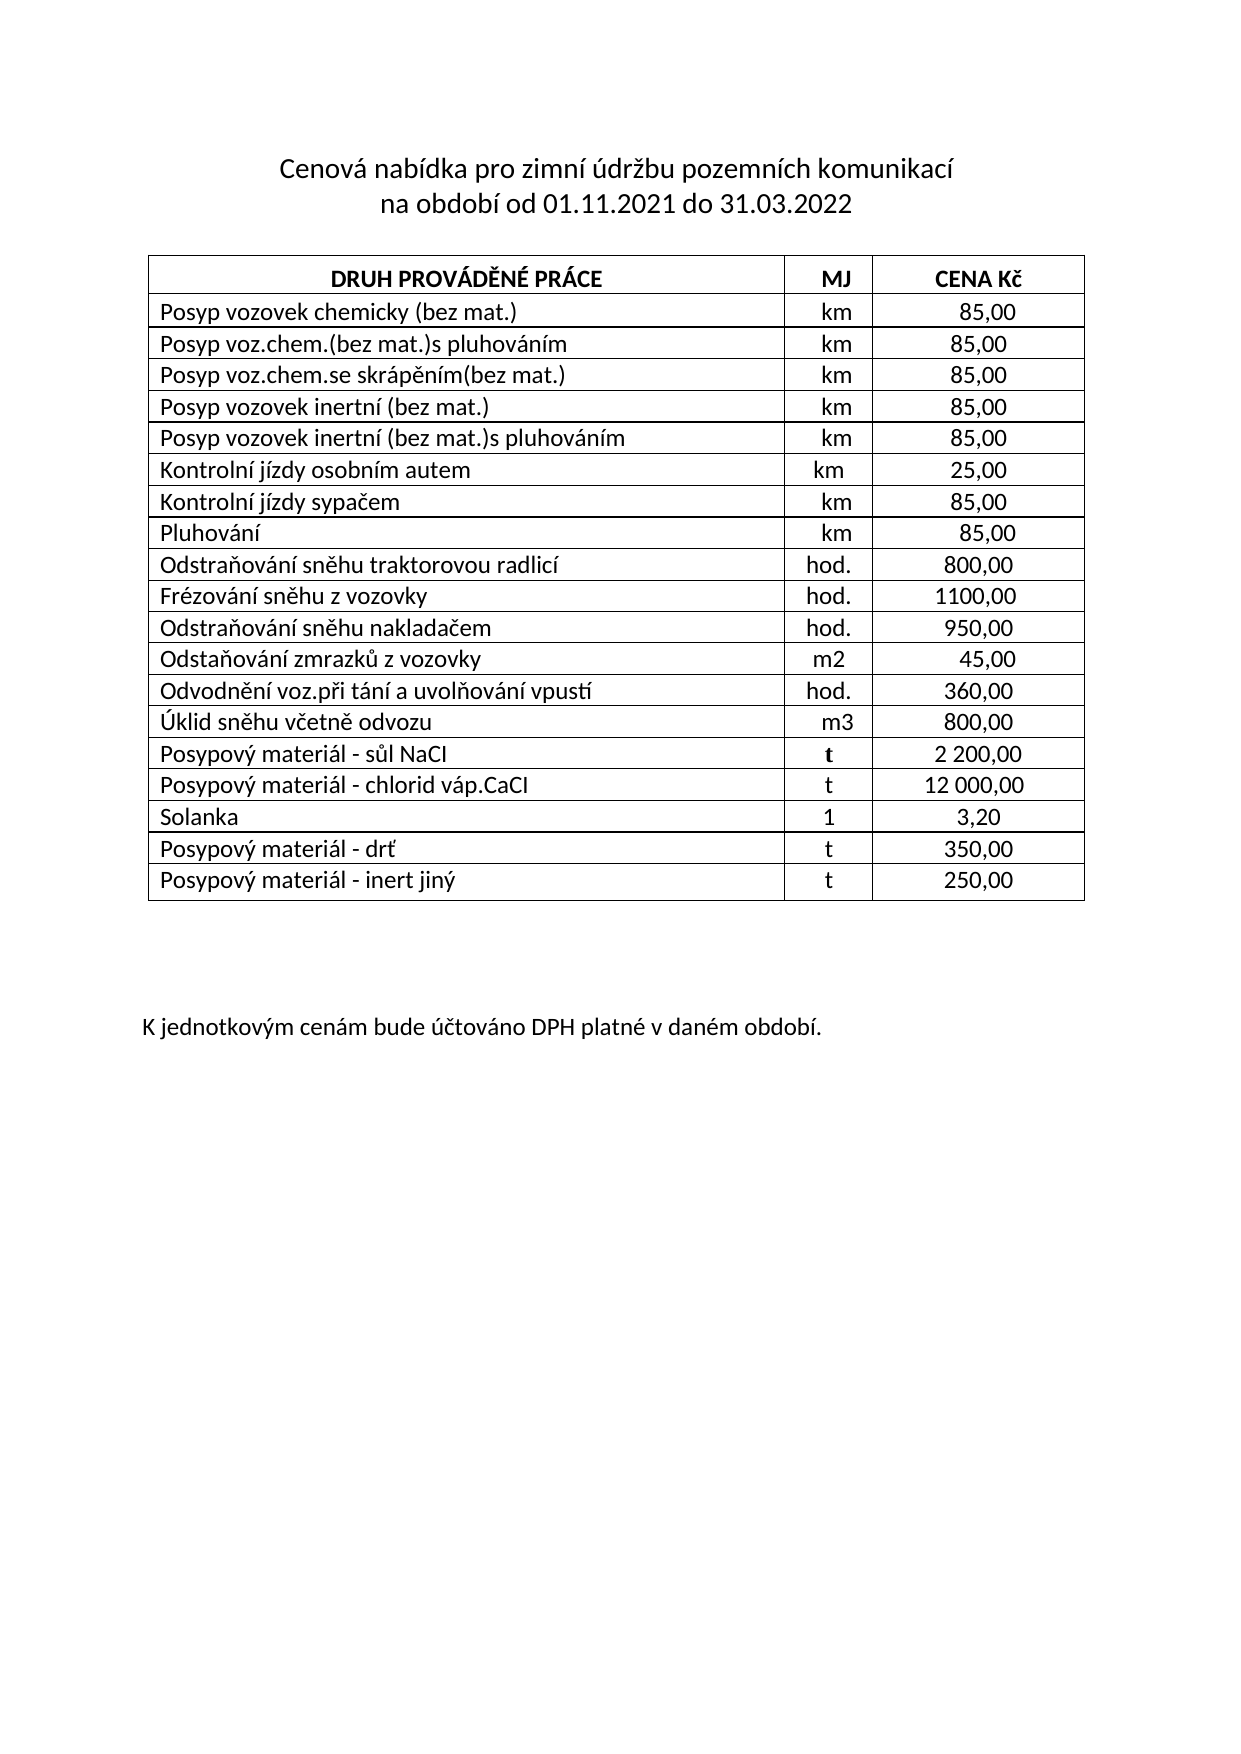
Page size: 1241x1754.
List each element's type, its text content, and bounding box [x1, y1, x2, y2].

table_cell Posyp voz.chem.(bez mat.)s pluhováním [149, 328, 784, 358]
table_cell m3 [785, 706, 872, 737]
table_cell km [785, 518, 872, 548]
table_cell Posypový materiál - inert jiný [149, 864, 784, 899]
table_cell 360,00 [873, 675, 1084, 705]
table_cell hod. [785, 675, 872, 705]
table_cell 85,00 [873, 391, 1084, 421]
table_cell t [785, 738, 872, 768]
table_cell t [785, 833, 872, 863]
table_cell Kontrolní jízdy sypačem [149, 486, 784, 516]
table_cell Posypový materiál - drť [149, 833, 784, 863]
table_cell Posypový materiál - sůl NaCI [149, 738, 784, 768]
table_cell t [785, 769, 872, 800]
table_cell 85,00 [873, 328, 1084, 358]
table_cell Odstaňování zmrazků z vozovky [149, 643, 784, 674]
table_cell Posyp vozovek inertní (bez mat.) [149, 391, 784, 421]
table_cell hod. [785, 549, 872, 579]
table_header CENA Kč [873, 256, 1084, 293]
table_cell 950,00 [873, 612, 1084, 642]
table_cell 1 [785, 801, 872, 831]
table_cell t [785, 864, 872, 899]
table_cell Posyp voz.chem.se skrápěním(bez mat.) [149, 359, 784, 390]
table_cell hod. [785, 581, 872, 611]
table_cell Odstraňování sněhu traktorovou radlicí [149, 549, 784, 579]
table_cell 800,00 [873, 549, 1084, 579]
table_cell 85,00 [873, 423, 1084, 453]
table_header MJ [785, 256, 872, 293]
table_cell km [785, 486, 872, 516]
table_cell 85,00 [873, 518, 1084, 548]
table_cell km [785, 423, 872, 453]
table_cell 25,00 [873, 454, 1084, 484]
table_cell 350,00 [873, 833, 1084, 863]
table_cell 85,00 [873, 359, 1084, 390]
table_cell Frézování sněhu z vozovky [149, 581, 784, 611]
table_cell 1100,00 [873, 581, 1084, 611]
table_cell km [785, 454, 872, 484]
table_cell Posyp vozovek chemicky (bez mat.) [149, 294, 784, 326]
table_cell 85,00 [873, 294, 1084, 326]
table_cell 2 200,00 [873, 738, 1084, 768]
table_cell 12 000,00 [873, 769, 1084, 800]
table_cell Odstraňování sněhu nakladačem [149, 612, 784, 642]
table_cell Odvodnění voz.při tání a uvolňování vpustí [149, 675, 784, 705]
table_header DRUH PROVÁDĚNÉ PRÁCE [149, 256, 784, 293]
table_cell m2 [785, 643, 872, 674]
table_cell km [785, 328, 872, 358]
table_cell 45,00 [873, 643, 1084, 674]
table_cell km [785, 359, 872, 390]
table_cell Posypový materiál - chlorid váp.CaCI [149, 769, 784, 800]
table_cell Úklid sněhu včetně odvozu [149, 706, 784, 737]
table_cell 85,00 [873, 486, 1084, 516]
table_cell Posyp vozovek inertní (bez mat.)s pluhováním [149, 423, 784, 453]
text K jednotkovým cenám bude účtováno DPH platné v daném období. [119, 1011, 1114, 1041]
table_cell hod. [785, 612, 872, 642]
table_cell Pluhování [149, 518, 784, 548]
table_cell 3,20 [873, 801, 1084, 831]
table_cell km [785, 391, 872, 421]
table_cell 250,00 [873, 864, 1084, 899]
table_cell 800,00 [873, 706, 1084, 737]
text Cenová nabídka pro zimní údržbu pozemních komunikací na období od 01.11.2021 do 31.03.2022 [119, 150, 1114, 221]
table_cell Solanka [149, 801, 784, 831]
table_cell km [785, 294, 872, 326]
table_cell Kontrolní jízdy osobním autem [149, 454, 784, 484]
